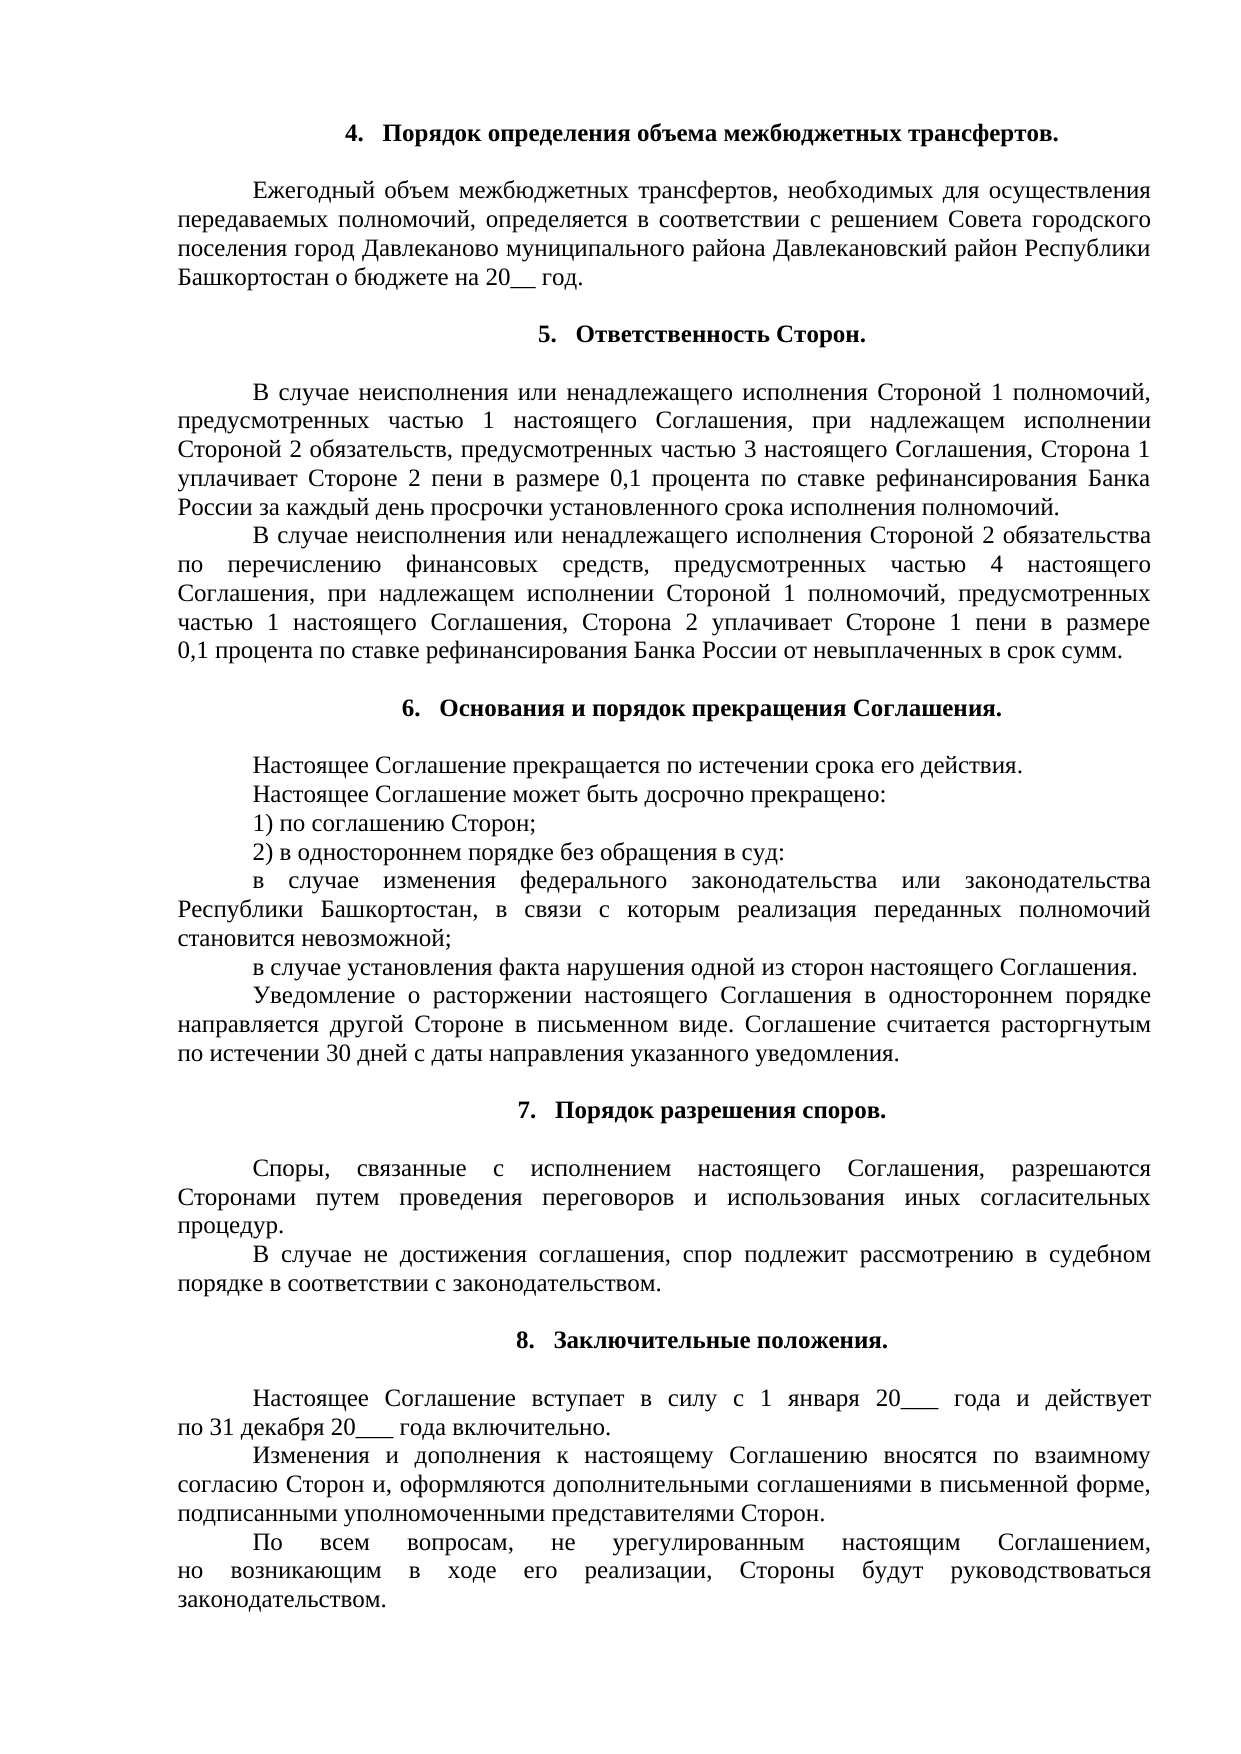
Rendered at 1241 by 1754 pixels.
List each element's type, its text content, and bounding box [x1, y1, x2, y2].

text в случае установления факта нарушения одной из сторон настоящего Соглашения. [177, 952, 1152, 981]
text В случае неисполнения или ненадлежащего исполнения Стороной 2 обязательства по перечислению финансовых средств, предусмотренных частью 4 настоящего Соглашения, при надлежащем исполнении Стороной 1 полномочий, предусмотренных частью 1 настоящего Соглашения, Сторона 2 уплачивает Стороне 1 пени в размере 0,1 процента по ставке рефинансирования Банка России от невыплаченных в срок сумм. [177, 521, 1152, 664]
text Изменения и дополнения к настоящему Соглашению вносятся по взаимному согласию Сторон и, оформляются дополнительными соглашениями в письменной форме, подписанными уполномоченными представителями Сторон. [177, 1441, 1152, 1527]
text Ежегодный объем межбюджетных трансфертов, необходимых для осуществления передаваемых полномочий, определяется в соответствии с решением Совета городского поселения город Давлеканово муниципального района Давлекановский район Республики Башкортостан о бюджете на 20__ год. [177, 176, 1152, 291]
text По всем вопросам, не урегулированным настоящим Соглашением, но возникающим в ходе его реализации, Стороны будут руководствоваться законодательством. [177, 1527, 1152, 1613]
text Настоящее Соглашение вступает в силу с 1 января 20___ года и действует по 31 декабря 20___ года включительно. [177, 1383, 1152, 1441]
text Уведомление о расторжении настоящего Соглашения в одностороннем порядке направляется другой Стороне в письменном виде. Соглашение считается расторгнутым по истечении 30 дней с даты направления указанного уведомления. [177, 981, 1152, 1067]
list Заключительные положения. [252, 1326, 1152, 1354]
text В случае неисполнения или ненадлежащего исполнения Стороной 1 полномочий, предусмотренных частью 1 настоящего Соглашения, при надлежащем исполнении Стороной 2 обязательств, предусмотренных частью 3 настоящего Соглашения, Сторона 1 уплачивает Стороне 2 пени в размере 0,1 процента по ставке рефинансирования Банка России за каждый день просрочки установленного срока исполнения полномочий. [177, 377, 1152, 521]
text Споры, связанные с исполнением настоящего Соглашения, разрешаются Сторонами путем проведения переговоров и использования иных согласительных процедур. [177, 1153, 1152, 1239]
list Порядок разрешения споров. [252, 1096, 1152, 1124]
text в случае изменения федерального законодательства или законодательства Республики Башкортостан, в связи с которым реализация переданных полномочий становится невозможной; [177, 866, 1152, 952]
list Основания и порядок прекращения Соглашения. [252, 693, 1152, 722]
text 2) в одностороннем порядке без обращения в суд: [177, 837, 1152, 866]
text В случае не достижения соглашения, спор подлежит рассмотрению в судебном порядке в соответствии с законодательством. [177, 1239, 1152, 1297]
list Ответственность Сторон. [252, 319, 1152, 348]
list Порядок определения объема межбюджетных трансфертов. [252, 118, 1152, 147]
text Настоящее Соглашение может быть досрочно прекращено: [177, 779, 1152, 808]
text Настоящее Соглашение прекращается по истечении срока его действия. [177, 751, 1152, 779]
text 1) по соглашению Сторон; [177, 808, 1152, 837]
